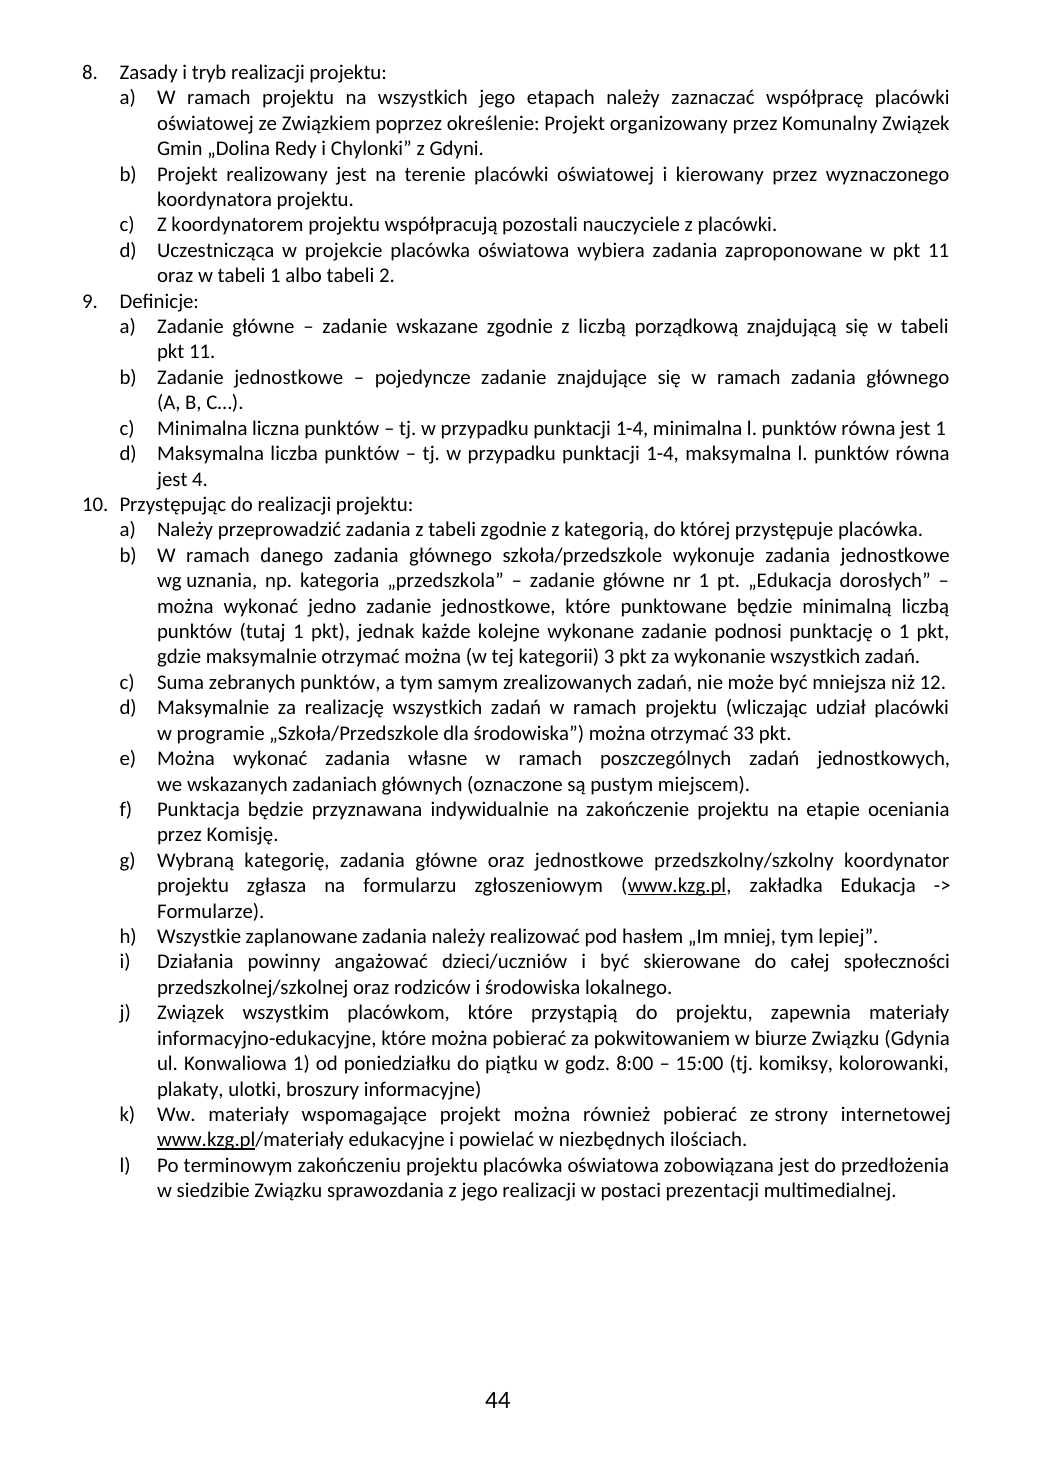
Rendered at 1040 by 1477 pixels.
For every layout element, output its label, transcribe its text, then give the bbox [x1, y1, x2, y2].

list W ramach projektu na wszystkich jego etapach należy zaznaczać współpracę placówki oświatowej ze Związkiem poprzez określenie: Projekt organizowany przez Komunalny Związek Gmin „Dolina Redy i Chylonki” z Gdyni. [119, 84, 951, 161]
list Definicje: [82, 288, 951, 313]
list W ramach danego zadania głównego szkoła/przedszkole wykonuje zadania jednostkowe wg uznania, np. kategoria „przedszkola” – zadanie główne nr 1 pt. „Edukacja dorosłych” – można wykonać jedno zadanie jednostkowe, które punktowane będzie minimalną liczbą punktów (tutaj 1 pkt), jednak każde kolejne wykonane zadanie podnosi punktację o 1 pkt, gdzie maksymalnie otrzymać można (w tej kategorii) 3 pkt za wykonanie wszystkich zadań. [119, 542, 951, 669]
list Maksymalnie za realizację wszystkich zadań w ramach projektu (wliczając udział placówki w programie „Szkoła/Przedszkole dla środowiska”) można otrzymać 33 pkt. [119, 694, 951, 745]
list Wybraną kategorię, zadania główne oraz jednostkowe przedszkolny/szkolny koordynator projektu zgłasza na formularzu zgłoszeniowym (www.kzg.pl, zakładka Edukacja -> Formularze). [119, 847, 951, 923]
list Wszystkie zaplanowane zadania należy realizować pod hasłem „Im mniej, tym lepiej”. [119, 923, 951, 949]
list Uczestnicząca w projekcie placówka oświatowa wybiera zadania zaproponowane w pkt 11 oraz w tabeli 1 albo tabeli 2. [119, 237, 951, 288]
list Działania powinny angażować dzieci/uczniów i być skierowane do całej społeczności przedszkolnej/szkolnej oraz rodziców i środowiska lokalnego. [119, 949, 951, 999]
list Ww. materiały wspomagające projekt można również pobierać ze strony internetowej www.kzg.pl/materiały edukacyjne i powielać w niezbędnych ilościach. [119, 1101, 951, 1152]
list Zadanie jednostkowe – pojedyncze zadanie znajdujące się w ramach zadania głównego (A, B, C…). [119, 364, 951, 415]
list Przystępując do realizacji projektu: [82, 491, 951, 517]
list Punktacja będzie przyznawana indywidualnie na zakończenie projektu na etapie oceniania przez Komisję. [119, 796, 951, 847]
list Minimalna liczna punktów – tj. w przypadku punktacji 1-4, minimalna l. punktów równa jest 1 [119, 415, 951, 440]
list Suma zebranych punktów, a tym samym zrealizowanych zadań, nie może być mniejsza niż 12. [119, 669, 951, 694]
list Zadanie główne – zadanie wskazane zgodnie z liczbą porządkową znajdującą się w tabeli pkt 11. [119, 313, 951, 364]
list Po terminowym zakończeniu projektu placówka oświatowa zobowiązana jest do przedłożenia w siedzibie Związku sprawozdania z jego realizacji w postaci prezentacji multimedialnej. [119, 1152, 951, 1203]
list Zasady i tryb realizacji projektu: [82, 59, 951, 84]
list Z koordynatorem projektu współpracują pozostali nauczyciele z placówki. [119, 212, 951, 237]
list Związek wszystkim placówkom, które przystąpią do projektu, zapewnia materiały informacyjno-edukacyjne, które można pobierać za pokwitowaniem w biurze Związku (Gdynia ul. Konwaliowa 1) od poniedziałku do piątku w godz. 8:00 – 15:00 (tj. komiksy, kolorowanki, plakaty, ulotki, broszury informacyjne) [119, 999, 951, 1101]
list Można wykonać zadania własne w ramach poszczególnych zadań jednostkowych, we wskazanych zadaniach głównych (oznaczone są pustym miejscem). [119, 745, 951, 796]
list Maksymalna liczba punktów – tj. w przypadku punktacji 1-4, maksymalna l. punktów równa jest 4. [119, 440, 951, 491]
list Należy przeprowadzić zadania z tabeli zgodnie z kategorią, do której przystępuje placówka. [119, 517, 951, 542]
list Projekt realizowany jest na terenie placówki oświatowej i kierowany przez wyznaczonego koordynatora projektu. [119, 161, 951, 212]
